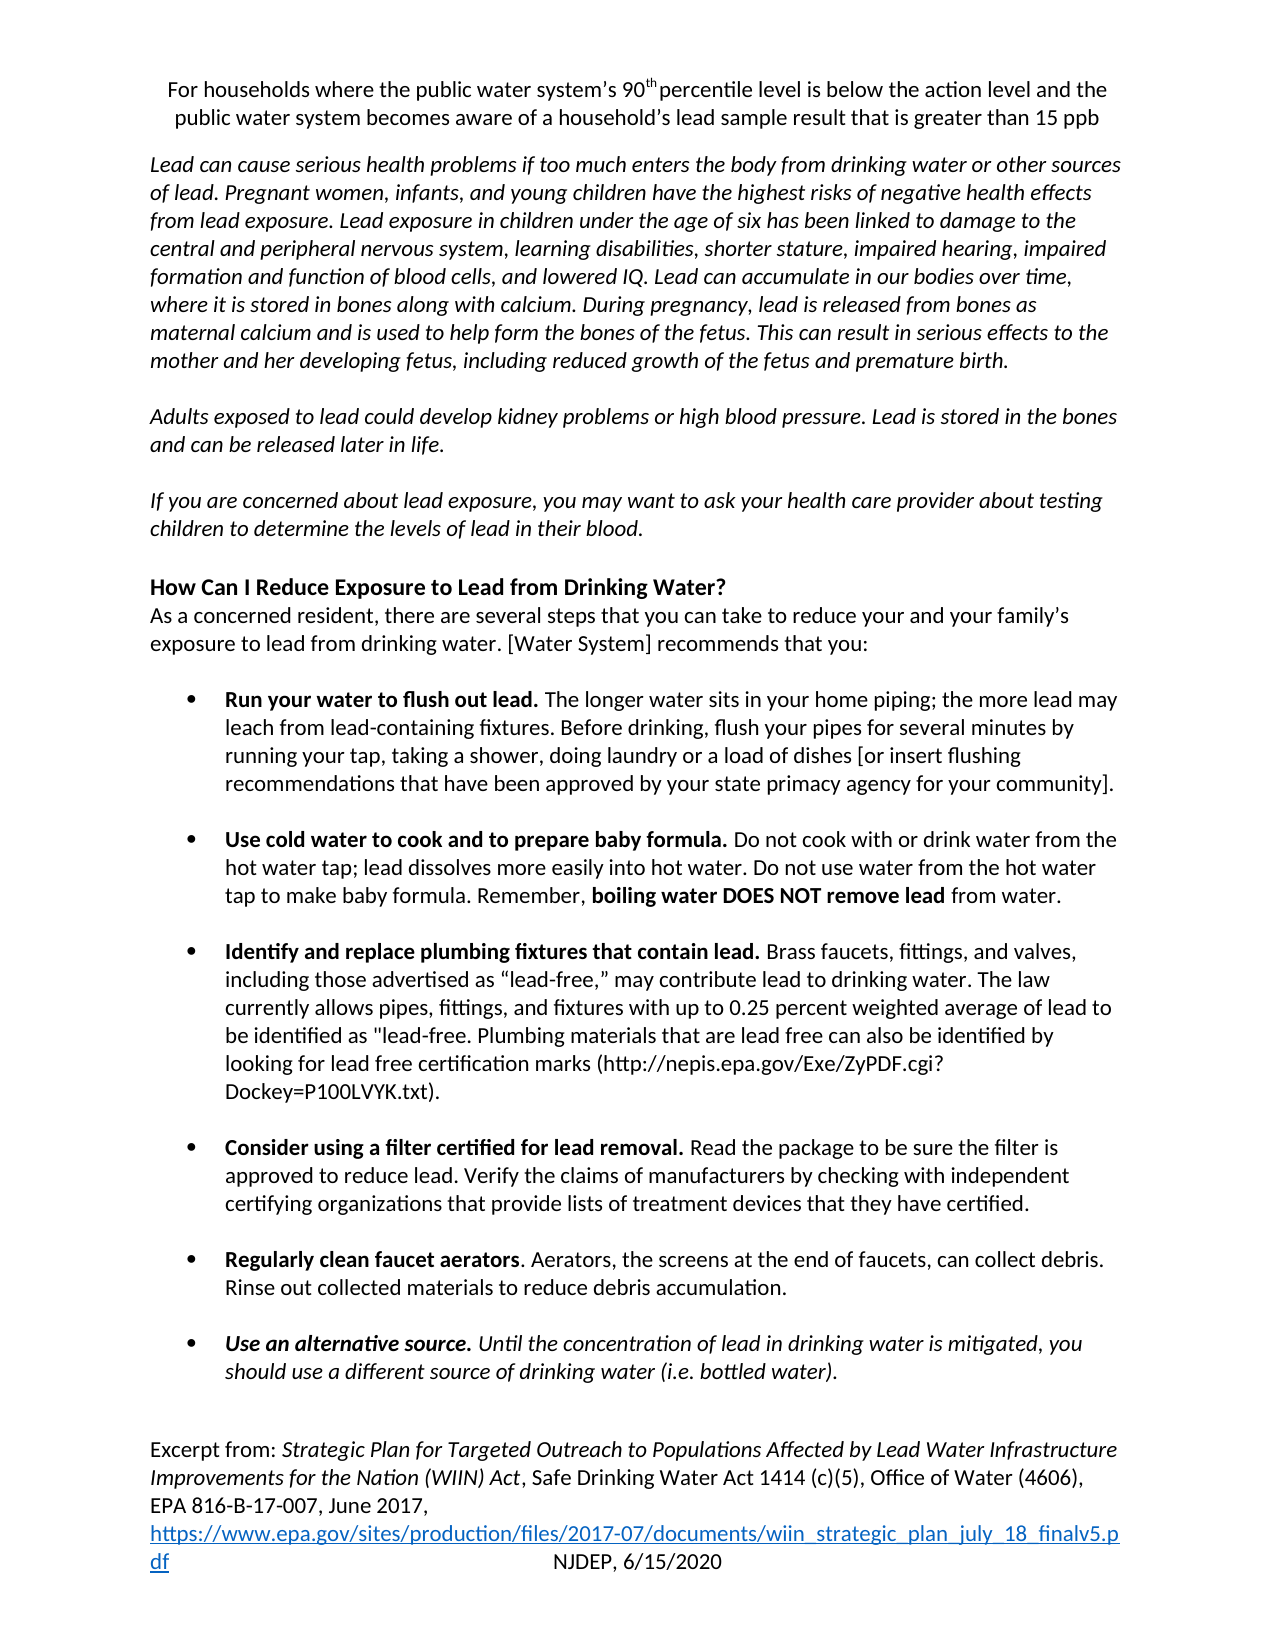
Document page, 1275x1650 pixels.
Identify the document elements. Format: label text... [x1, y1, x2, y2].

list Regularly clean faucet aerators. Aerators, the screens at the end of faucets, can collect debris. Rinse out collected materials to reduce debris accumulation. [187, 1245, 1125, 1301]
text How Can I Reduce Exposure to Lead from Drinking Water? [150, 572, 1125, 601]
text If you are concerned about lead exposure, you may want to ask your health care provider about testing children to determine the levels of lead in their blood. [150, 486, 1125, 542]
list Consider using a filter certified for lead removal. Read the package to be sure the filter is approved to reduce lead. Verify the claims of manufacturers by checking with independent certifying organizations that provide lists of treatment devices that they have certified. [187, 1133, 1125, 1217]
list Use cold water to cook and to prepare baby formula. Do not cook with or drink water from the hot water tap; lead dissolves more easily into hot water. Do not use water from the hot water tap to make baby formula. Remember, boiling water DOES NOT remove lead from water. [187, 825, 1125, 909]
text Adults exposed to lead could develop kidney problems or high blood pressure. Lead is stored in the bones and can be released later in life. [150, 402, 1125, 458]
text As a concerned resident, there are several steps that you can take to reduce your and your family’s exposure to lead from drinking water. [Water System] recommends that you: [150, 601, 1125, 657]
list Use an alternative source. Until the concentration of lead in drinking water is mitigated, you should use a different source of drinking water (i.e. bottled water). [187, 1329, 1125, 1385]
list Run your water to flush out lead. The longer water sits in your home piping; the more lead may leach from lead-containing fixtures. Before drinking, flush your pipes for several minutes by running your tap, taking a shower, doing laundry or a load of dishes [or insert flushing recommendations that have been approved by your state primacy agency for your community]. [187, 685, 1125, 797]
text Lead can cause serious health problems if too much enters the body from drinking water or other sources of lead. Pregnant women, infants, and young children have the highest risks of negative health effects from lead exposure. Lead exposure in children under the age of six has been linked to damage to the central and peripheral nervous system, learning disabilities, shorter stature, impaired hearing, impaired formation and function of blood cells, and lowered IQ. Lead can accumulate in our bodies over time, where it is stored in bones along with calcium. During pregnancy, lead is released from bones as maternal calcium and is used to help form the bones of the fetus. This can result in serious effects to the mother and her developing fetus, including reduced growth of the fetus and premature birth. [150, 150, 1125, 374]
list Identify and replace plumbing fixtures that contain lead. Brass faucets, fittings, and valves, including those advertised as “lead-free,” may contribute lead to drinking water. The law currently allows pipes, fittings, and fixtures with up to 0.25 percent weighted average of lead to be identified as "lead-free. Plumbing materials that are lead free can also be identified by looking for lead free certification marks (http://nepis.epa.gov/Exe/ZyPDF.cgi?Dockey=P100LVYK.txt). [187, 937, 1125, 1105]
